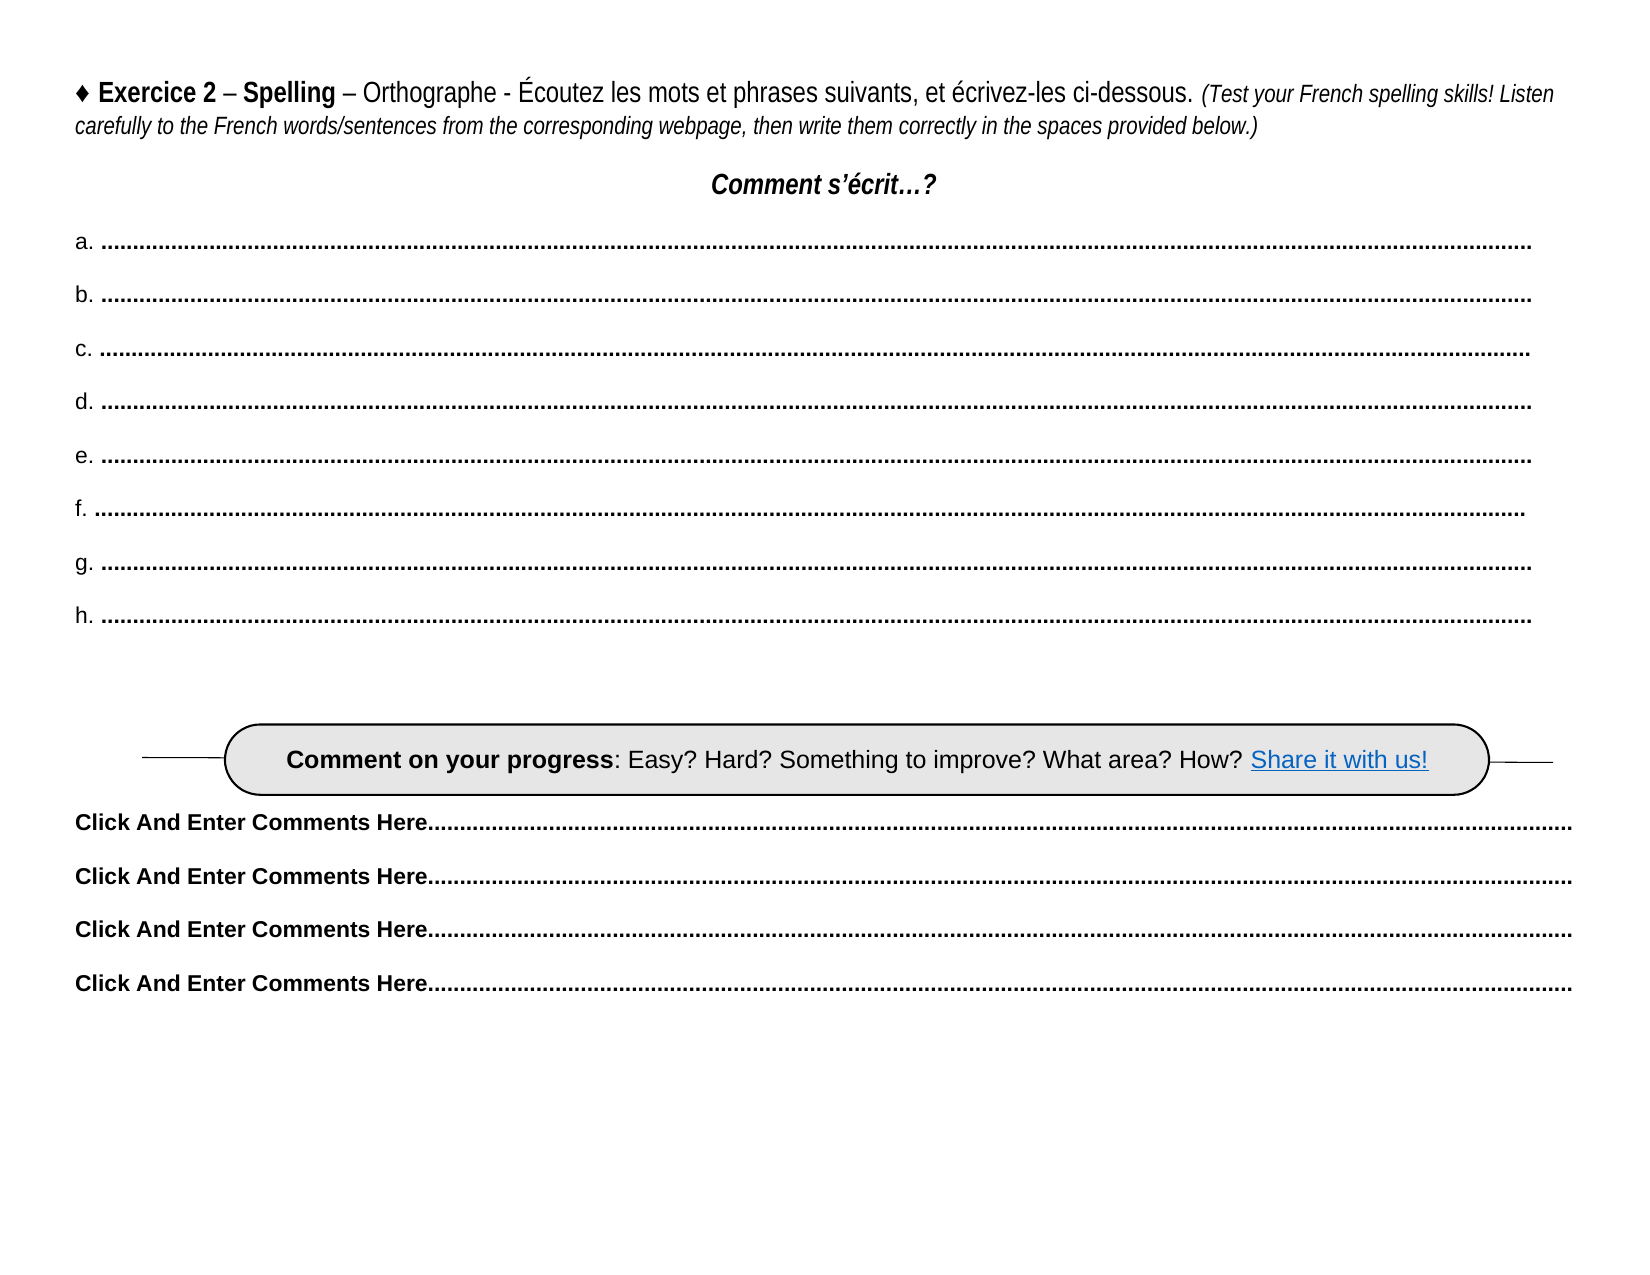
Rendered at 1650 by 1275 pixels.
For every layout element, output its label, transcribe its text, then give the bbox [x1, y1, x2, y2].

text Comment s’écrit…? [75, 167, 1575, 200]
text g. ................................................................................................................................................................................................................................. [75, 548, 1575, 575]
text b. ................................................................................................................................................................................................................................. [75, 281, 1575, 308]
text Click And Enter Comments Here.................................................................................................................................................................................... [75, 863, 1575, 889]
text f. ................................................................................................................................................................................................................................. [75, 495, 1575, 521]
text h. ................................................................................................................................................................................................................................. [75, 602, 1575, 628]
text Click And Enter Comments Here.................................................................................................................................................................................... [75, 969, 1575, 996]
text e. ................................................................................................................................................................................................................................. [75, 442, 1575, 468]
text c. ................................................................................................................................................................................................................................. [75, 335, 1575, 361]
text ♦ Exercice 2 – Spelling – Orthographe - Écoutez les mots et phrases suivants, et écrivez-les ci-dessous. (Test your French spelling skills! Listen carefully to the French words/sentences from the corresponding webpage, then write them correctly in the spaces provided below.) [75, 75, 1575, 139]
text Click And Enter Comments Here.................................................................................................................................................................................... [75, 916, 1575, 942]
text d. ................................................................................................................................................................................................................................. [75, 388, 1575, 414]
text a. ................................................................................................................................................................................................................................. [75, 228, 1575, 254]
text Click And Enter Comments Here.................................................................................................................................................................................... [75, 809, 1575, 836]
